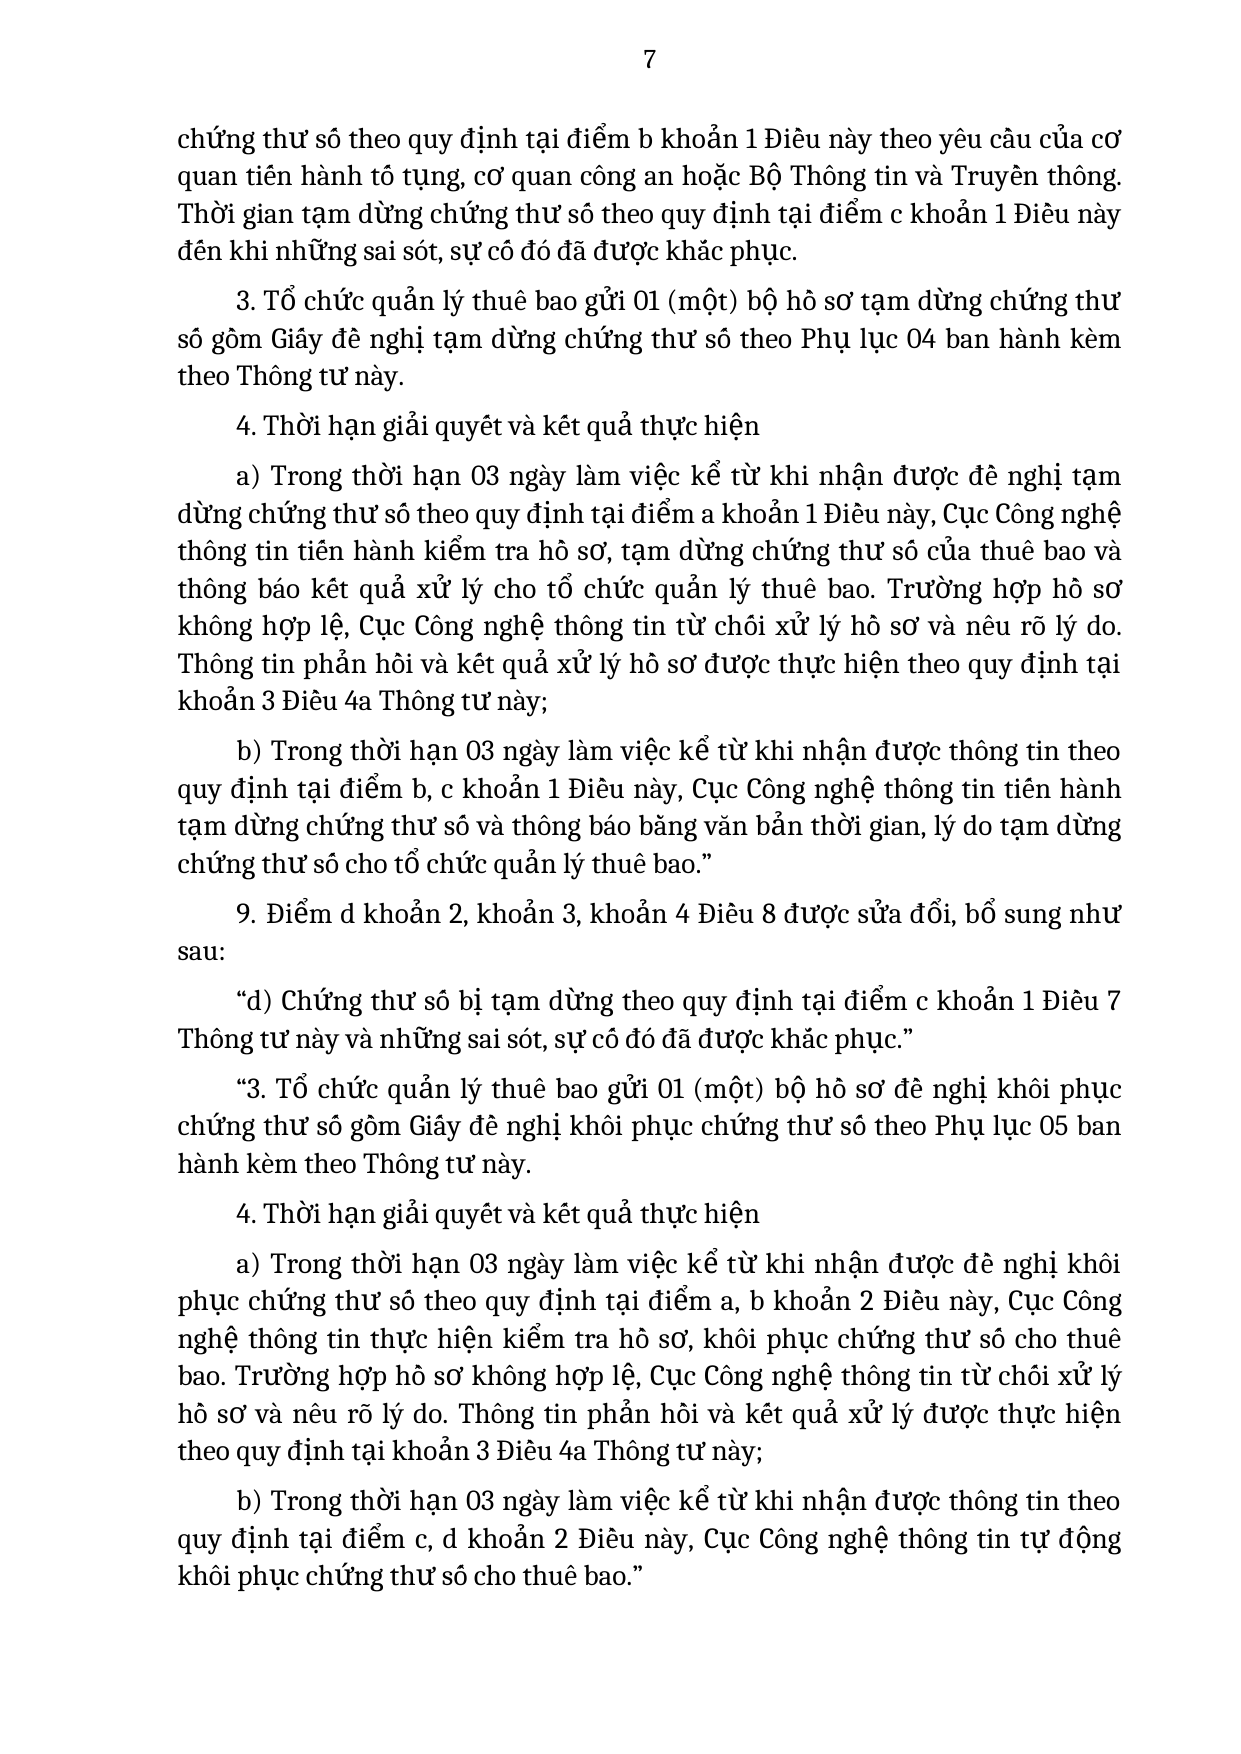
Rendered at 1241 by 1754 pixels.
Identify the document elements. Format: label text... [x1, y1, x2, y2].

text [177, 118, 1122, 268]
text 3. Tổ chức quản lý thuê bao gửi 01 (một) bộ hồ sơ tạm dừng chứng thư số gồm Giấy đề nghị tạm dừng chứng thư số theo Phụ lục 04 ban hành kèm theo Thông tư này. [177, 281, 1122, 393]
text a) Trong thời hạn 03 ngày làm việc kể từ khi nhận được đề nghị tạm dừng chứng thư số theo quy định tại điểm a khoản 1 Điều này, Cục Công nghệ thông tin tiến hành kiểm tra hồ sơ, tạm dừng chứng thư số của thuê bao và thông báo kết quả xử lý cho tổ chức quản lý thuê bao. Trường hợp hồ sơ không hợp lệ, Cục Công nghệ thông tin từ chối xử lý hồ sơ và nêu rõ lý do. Thông tin phản hồi và kết quả xử lý hồ sơ được thực hiện theo quy định tại khoản 3 Điều 4a Thông tư này; [177, 456, 1122, 718]
text 4. Thời hạn giải quyết và kết quả thực hiện [177, 1193, 1122, 1231]
subtitle Điểm d khoản 2, khoản 3, khoản 4 Điều 8 được sửa đổi, bổ sung như sau: [177, 893, 1122, 968]
text “3. Tổ chức quản lý thuê bao gửi 01 (một) bộ hồ sơ đề nghị khôi phục chứng thư số gồm Giấy đề nghị khôi phục chứng thư số theo Phụ lục 05 ban hành kèm theo Thông tư này. [177, 1068, 1122, 1181]
text “d) Chứng thư số bị tạm dừng theo quy định tại điểm c khoản 1 Điều 7 Thông tư này và những sai sót, sự cố đó đã được khắc phục.” [177, 981, 1122, 1056]
text b) Trong thời hạn 03 ngày làm việc kể từ khi nhận được thông tin theo quy định tại điểm b, c khoản 1 Điều này, Cục Công nghệ thông tin tiến hành tạm dừng chứng thư số và thông báo bằng văn bản thời gian, lý do tạm dừng chứng thư số cho tổ chức quản lý thuê bao.” [177, 731, 1122, 881]
text 4. Thời hạn giải quyết và kết quả thực hiện [177, 406, 1122, 443]
text b) Trong thời hạn 03 ngày làm việc kể từ khi nhận được thông tin theo quy định tại điểm c, d khoản 2 Điều này, Cục Công nghệ thông tin tự động khôi phục chứng thư số cho thuê bao.” [177, 1481, 1122, 1593]
text a) Trong thời hạn 03 ngày làm việc kể từ khi nhận được đề nghị khôi phục chứng thư số theo quy định tại điểm a, b khoản 2 Điều này, Cục Công nghệ thông tin thực hiện kiểm tra hồ sơ, khôi phục chứng thư số cho thuê bao. Trường hợp hồ sơ không hợp lệ, Cục Công nghệ thông tin từ chối xử lý hồ sơ và nêu rõ lý do. Thông tin phản hồi và kết quả xử lý được thực hiện theo quy định tại khoản 3 Điều 4a Thông tư này; [177, 1243, 1122, 1468]
